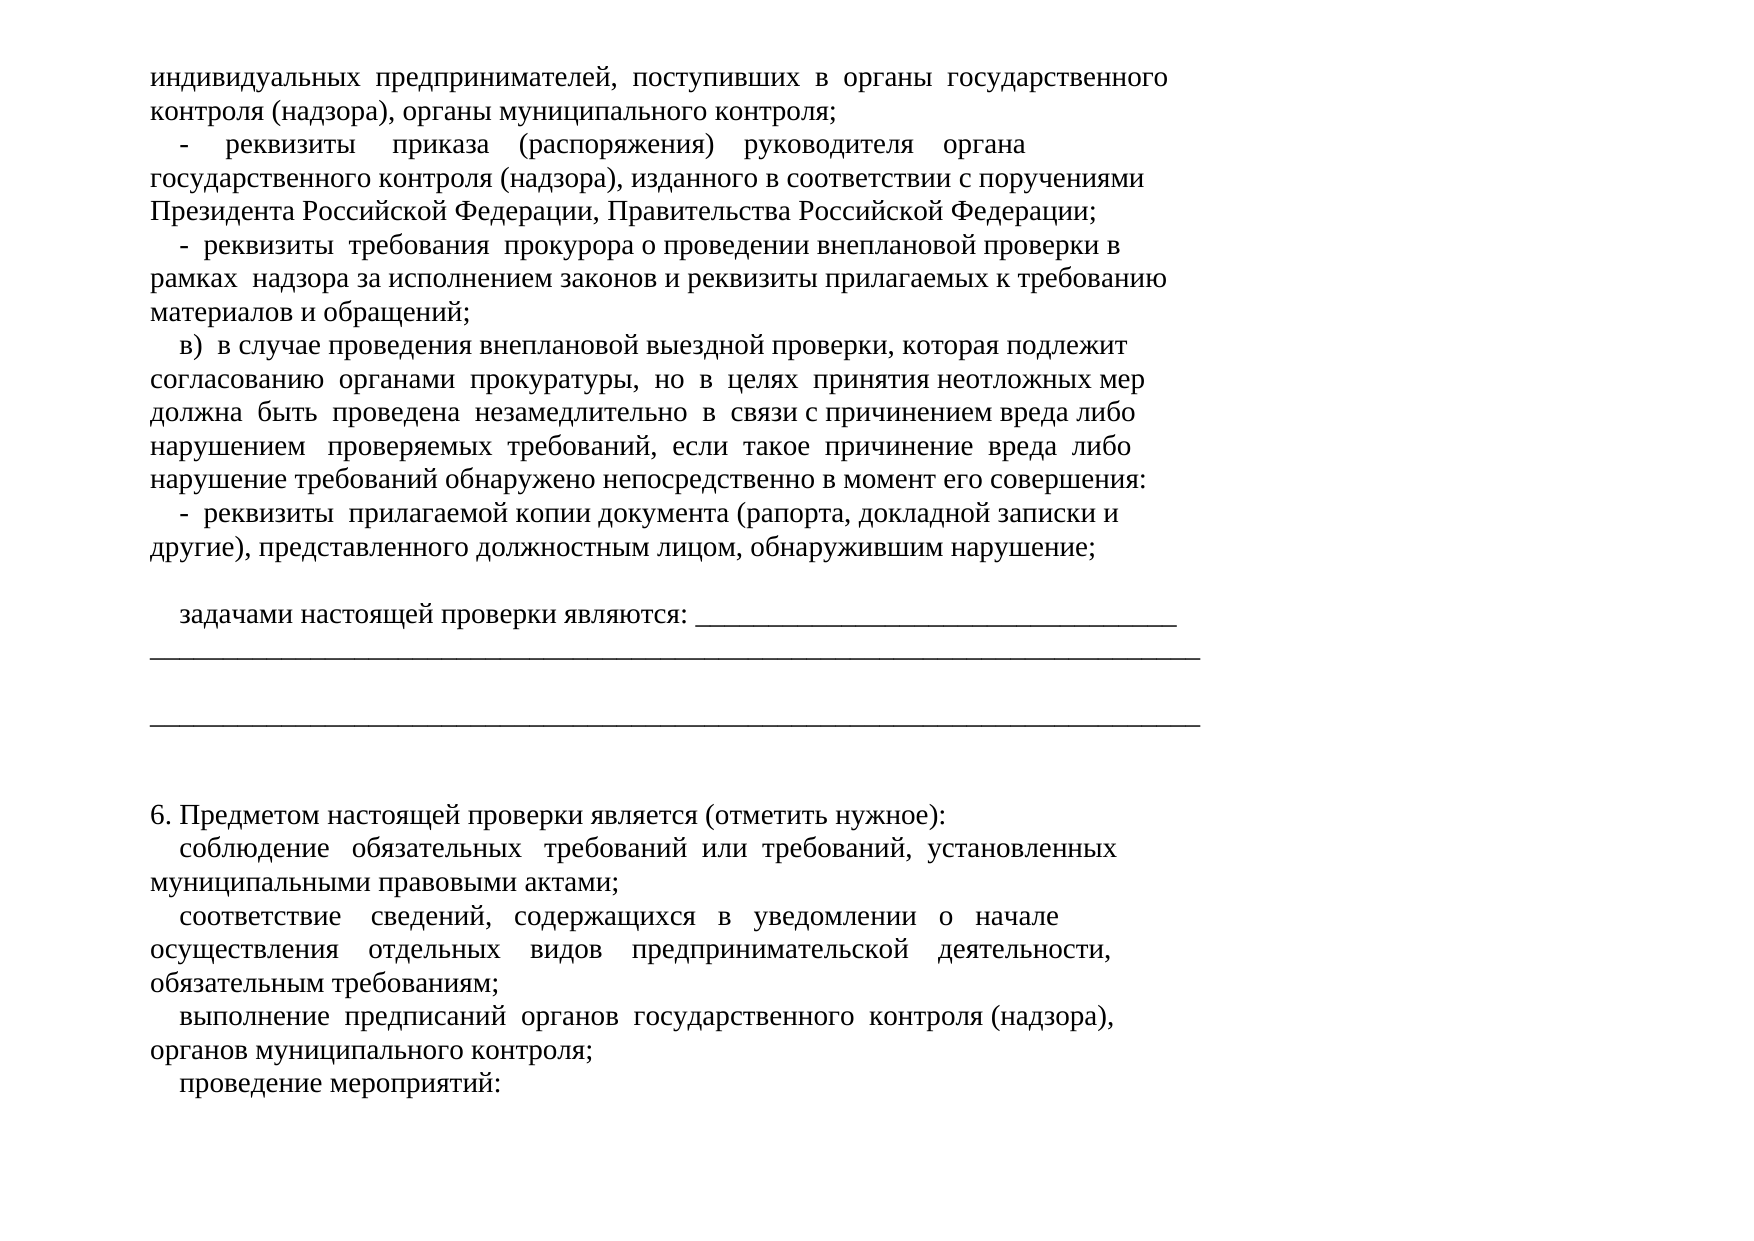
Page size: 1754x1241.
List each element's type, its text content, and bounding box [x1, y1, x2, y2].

text ________________________________________________________________________ [150, 629, 1550, 663]
text в) в случае проведения внеплановой выездной проверки, которая подлежит [150, 327, 1550, 361]
text согласованию органами прокуратуры, но в целях принятия неотложных мер [150, 361, 1550, 394]
text ________________________________________________________________________ [150, 696, 1550, 730]
text осуществления отдельных видов предпринимательской деятельности, [150, 931, 1550, 965]
text 6. Предметом настоящей проверки является (отметить нужное): [150, 797, 1550, 831]
text материалов и обращений; [150, 294, 1550, 327]
text муниципальными правовыми актами; [150, 864, 1550, 898]
text государственного контроля (надзора), изданного в соответствии с поручениями [150, 160, 1550, 193]
text обязательным требованиям; [150, 965, 1550, 998]
text Президента Российской Федерации, Правительства Российской Федерации; [150, 193, 1550, 227]
text - реквизиты прилагаемой копии документа (рапорта, докладной записки и [150, 495, 1550, 529]
text индивидуальных предпринимателей, поступивших в органы государственного [150, 59, 1550, 93]
text соблюдение обязательных требований или требований, установленных [150, 831, 1550, 864]
text рамках надзора за исполнением законов и реквизиты прилагаемых к требованию [150, 260, 1550, 294]
text нарушение требований обнаружено непосредственно в момент его совершения: [150, 462, 1550, 495]
text должна быть проведена незамедлительно в связи с причинением вреда либо [150, 394, 1550, 428]
text проведение мероприятий: [150, 1065, 1550, 1099]
text органов муниципального контроля; [150, 1032, 1550, 1065]
text другие), представленного должностным лицом, обнаружившим нарушение; [150, 529, 1550, 562]
text задачами настоящей проверки являются: _________________________________ [150, 596, 1550, 629]
text нарушением проверяемых требований, если такое причинение вреда либо [150, 428, 1550, 462]
text - реквизиты требования прокурора о проведении внеплановой проверки в [150, 227, 1550, 260]
text выполнение предписаний органов государственного контроля (надзора), [150, 998, 1550, 1032]
text соответствие сведений, содержащихся в уведомлении о начале [150, 898, 1550, 931]
text контроля (надзора), органы муниципального контроля; [150, 93, 1550, 126]
text - реквизиты приказа (распоряжения) руководителя органа [150, 126, 1550, 160]
